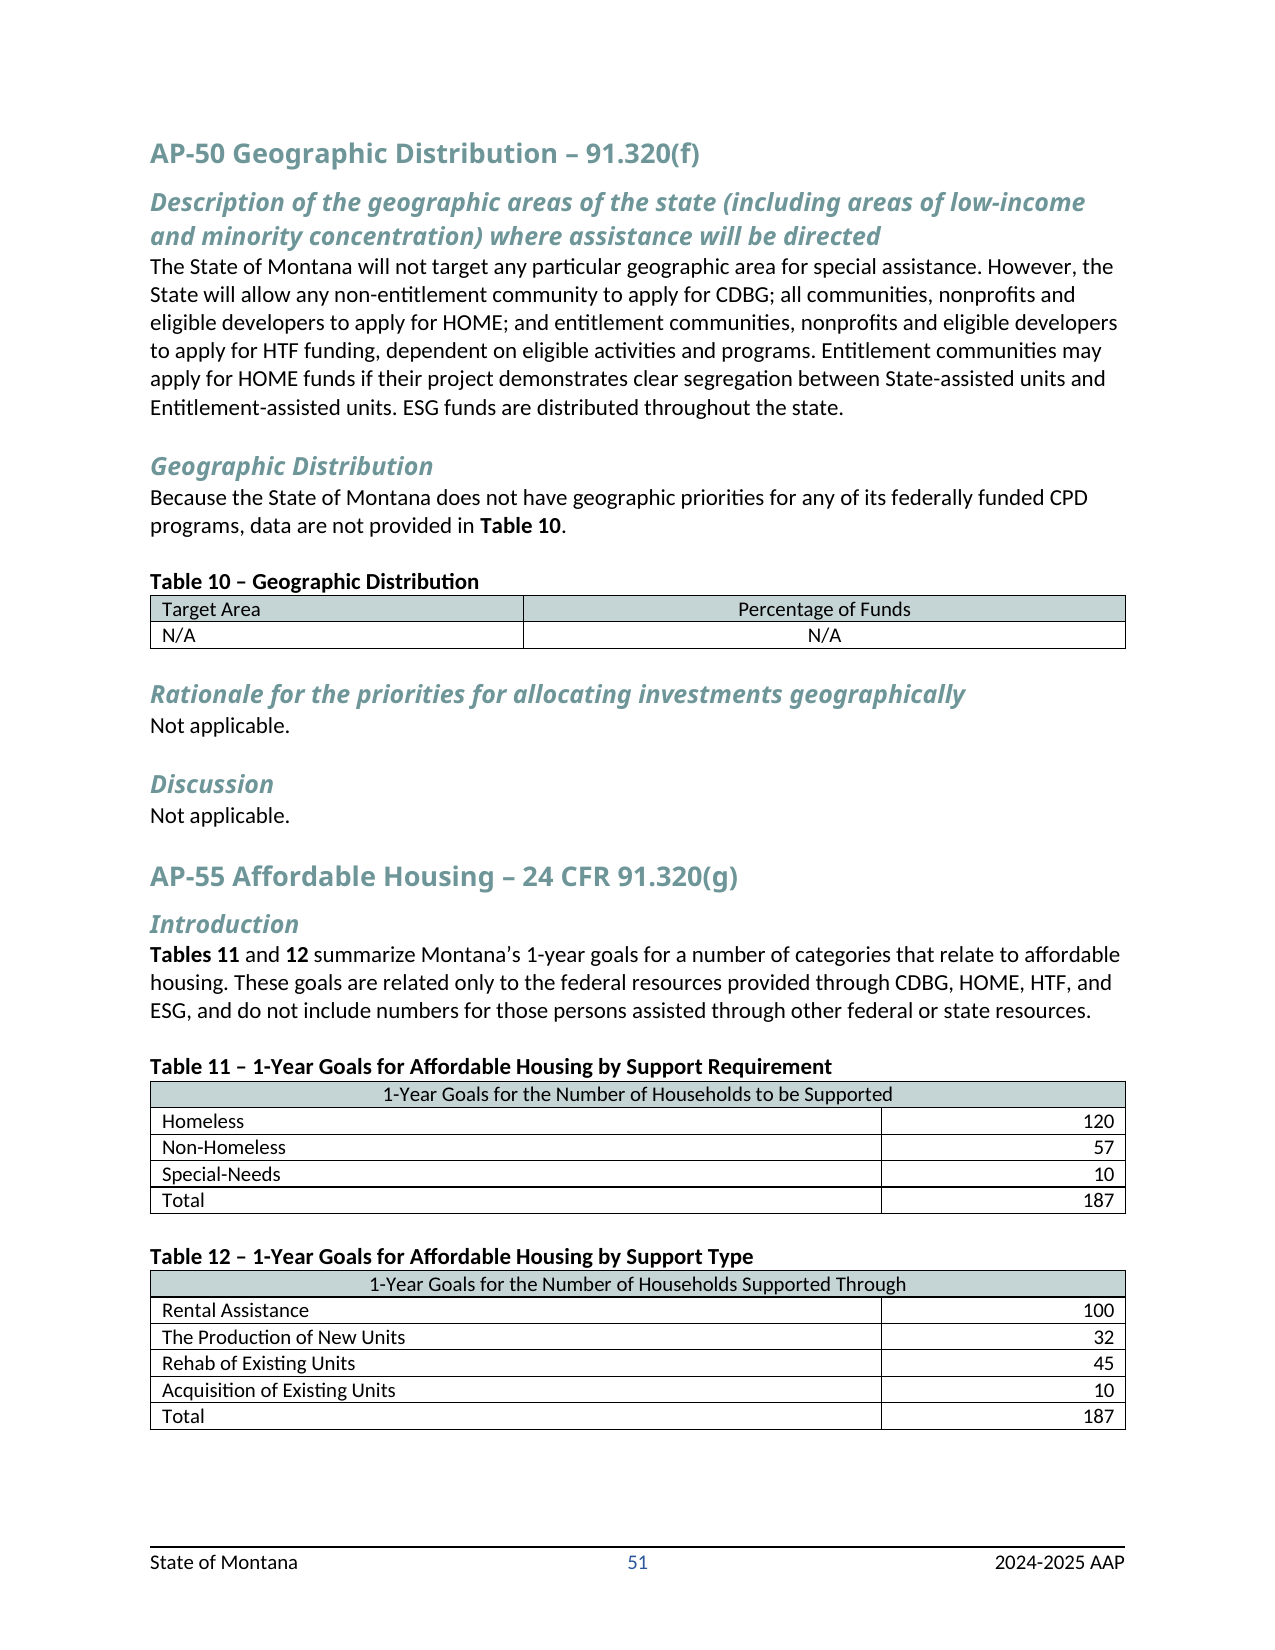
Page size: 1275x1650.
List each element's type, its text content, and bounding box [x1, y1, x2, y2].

table_cell 45 [882, 1350, 1125, 1376]
table_cell 10 [882, 1161, 1125, 1186]
subtitle Geographic Distribution [150, 449, 1125, 483]
table_cell Total [151, 1403, 881, 1429]
text Table 12 – 1-Year Goals for Affordable Housing by Support Type [150, 1242, 1125, 1270]
table_cell 120 [882, 1108, 1125, 1133]
table_cell Non-Homeless [151, 1135, 881, 1160]
table_header Percentage of Funds [524, 596, 1125, 621]
text Tables 11 and 12 summarize Montana’s 1-year goals for a number of categories that relate to affordable housing. These goals are related only to the federal resources provided through CDBG, HOME, HTF, and ESG, and do not include numbers for those persons assisted through other federal or state resources. [150, 940, 1125, 1024]
text Because the State of Montana does not have geographic priorities for any of its federally funded CPD programs, data are not provided in Table 10. [150, 483, 1125, 539]
table_cell N/A [524, 622, 1125, 648]
text Table 10 – Geographic Distribution [150, 567, 1125, 595]
table_cell 187 [882, 1188, 1125, 1213]
subtitle AP-50 Geographic Distribution – 91.320(f) [150, 135, 1125, 172]
table_cell Total [151, 1188, 881, 1213]
text Not applicable. [150, 801, 1125, 829]
text The State of Montana will not target any particular geographic area for special assistance. However, the State will allow any non-entitlement community to apply for CDBG; all communities, nonprofits and eligible developers to apply for HOME; and entitlement communities, nonprofits and eligible developers to apply for HTF funding, dependent on eligible activities and programs. Entitlement communities may apply for HOME funds if their project demonstrates clear segregation between State-assisted units and Entitlement-assisted units. ESG funds are distributed throughout the state. [150, 252, 1125, 421]
table_cell N/A [151, 622, 523, 648]
table_header Target Area [151, 596, 523, 621]
table_cell Rehab of Existing Units [151, 1350, 881, 1376]
table_cell 57 [882, 1135, 1125, 1160]
subtitle Discussion [150, 767, 1125, 801]
subtitle Introduction [150, 906, 1125, 940]
table_cell Homeless [151, 1108, 881, 1133]
table_header 1-Year Goals for the Number of Households Supported Through [151, 1271, 1125, 1296]
table_cell 32 [882, 1324, 1125, 1349]
text Table 11 – 1-Year Goals for Affordable Housing by Support Requirement [150, 1052, 1125, 1081]
table_cell Rental Assistance [151, 1298, 881, 1323]
subtitle Description of the geographic areas of the state (including areas of low-income and minority concentration) where assistance will be directed [150, 184, 1125, 252]
table_cell The Production of New Units [151, 1324, 881, 1349]
text Not applicable. [150, 711, 1125, 739]
table_cell 100 [882, 1298, 1125, 1323]
table_cell 10 [882, 1377, 1125, 1402]
table_cell Special-Needs [151, 1161, 881, 1186]
subtitle Rationale for the priorities for allocating investments geographically [150, 677, 1125, 711]
table_cell Acquisition of Existing Units [151, 1377, 881, 1402]
table_cell 187 [882, 1403, 1125, 1429]
subtitle AP-55 Affordable Housing – 24 CFR 91.320(g) [150, 857, 1125, 894]
table_header 1-Year Goals for the Number of Households to be Supported [151, 1082, 1125, 1107]
